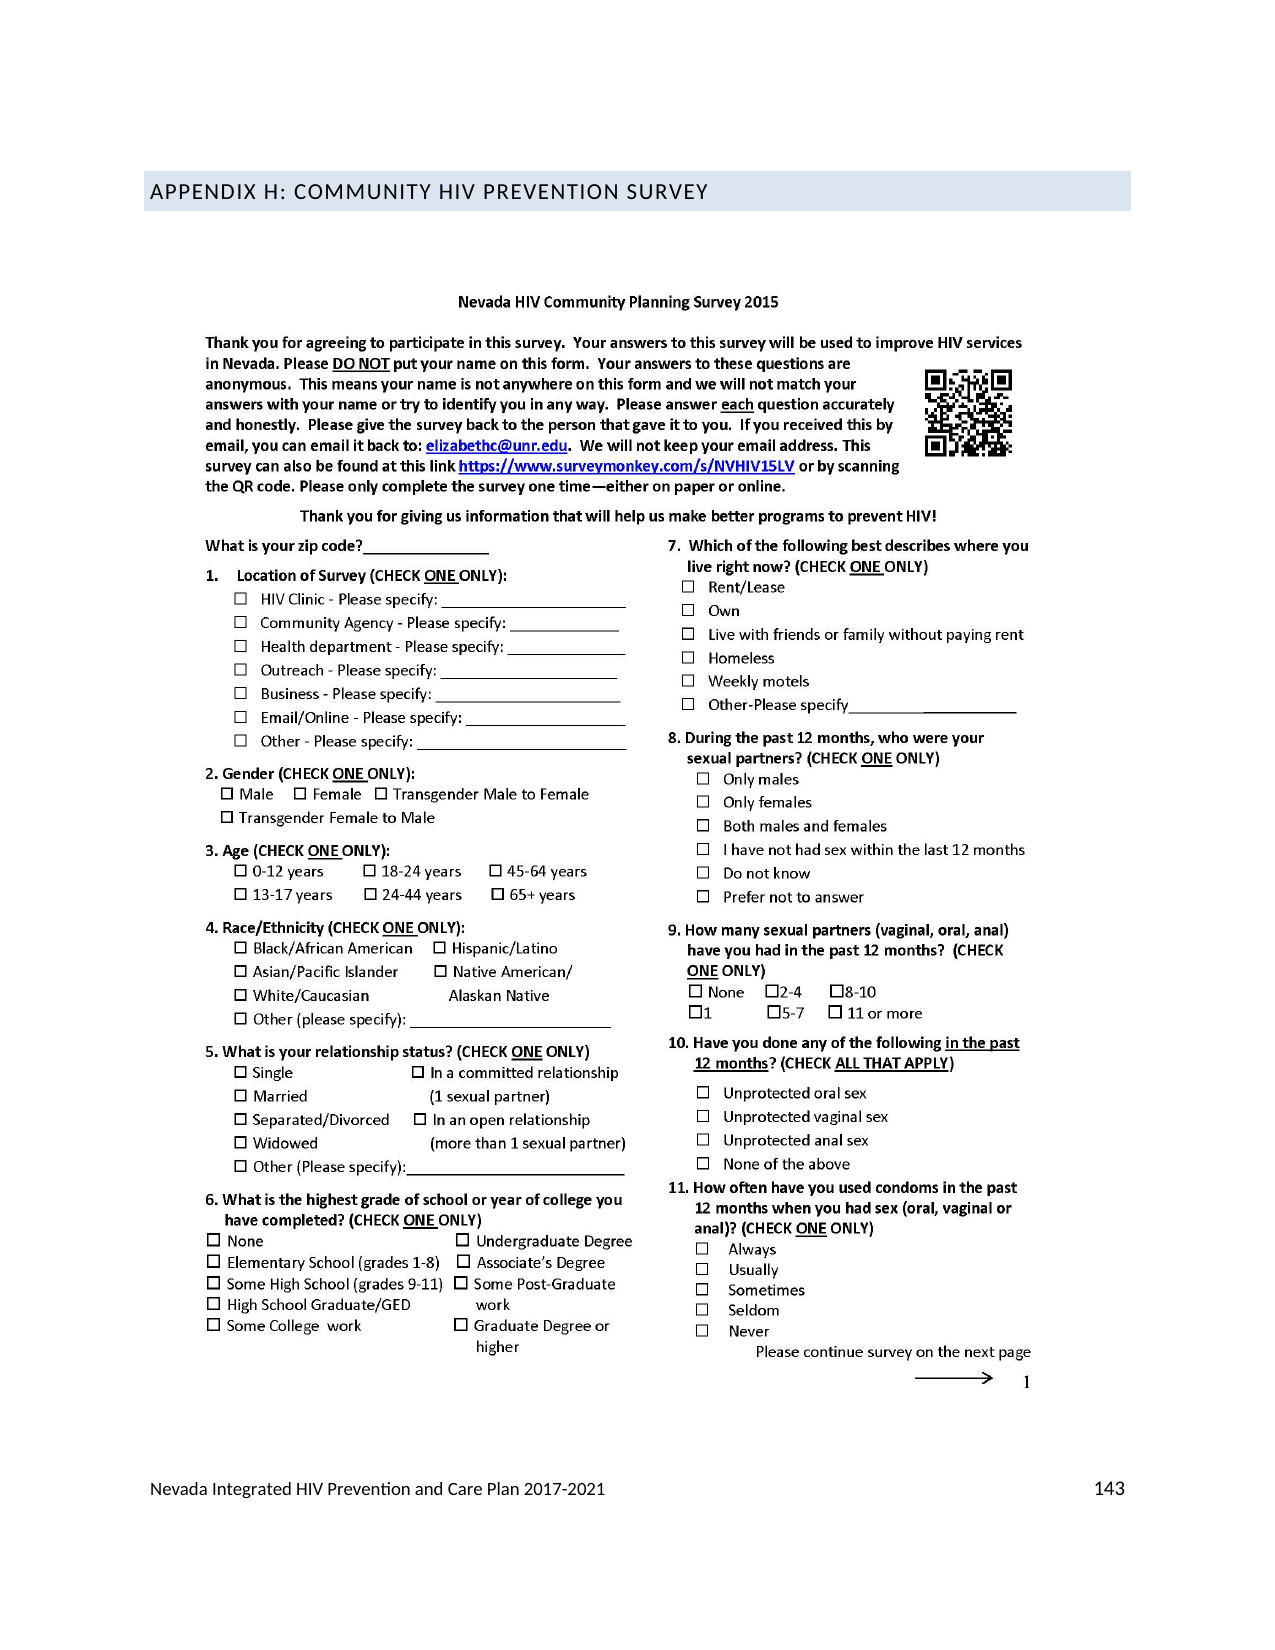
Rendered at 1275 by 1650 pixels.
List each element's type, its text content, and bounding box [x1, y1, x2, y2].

picture [150, 236, 1086, 1447]
subtitle Appendix H: Community HIV Prevention Survey [150, 177, 1125, 205]
